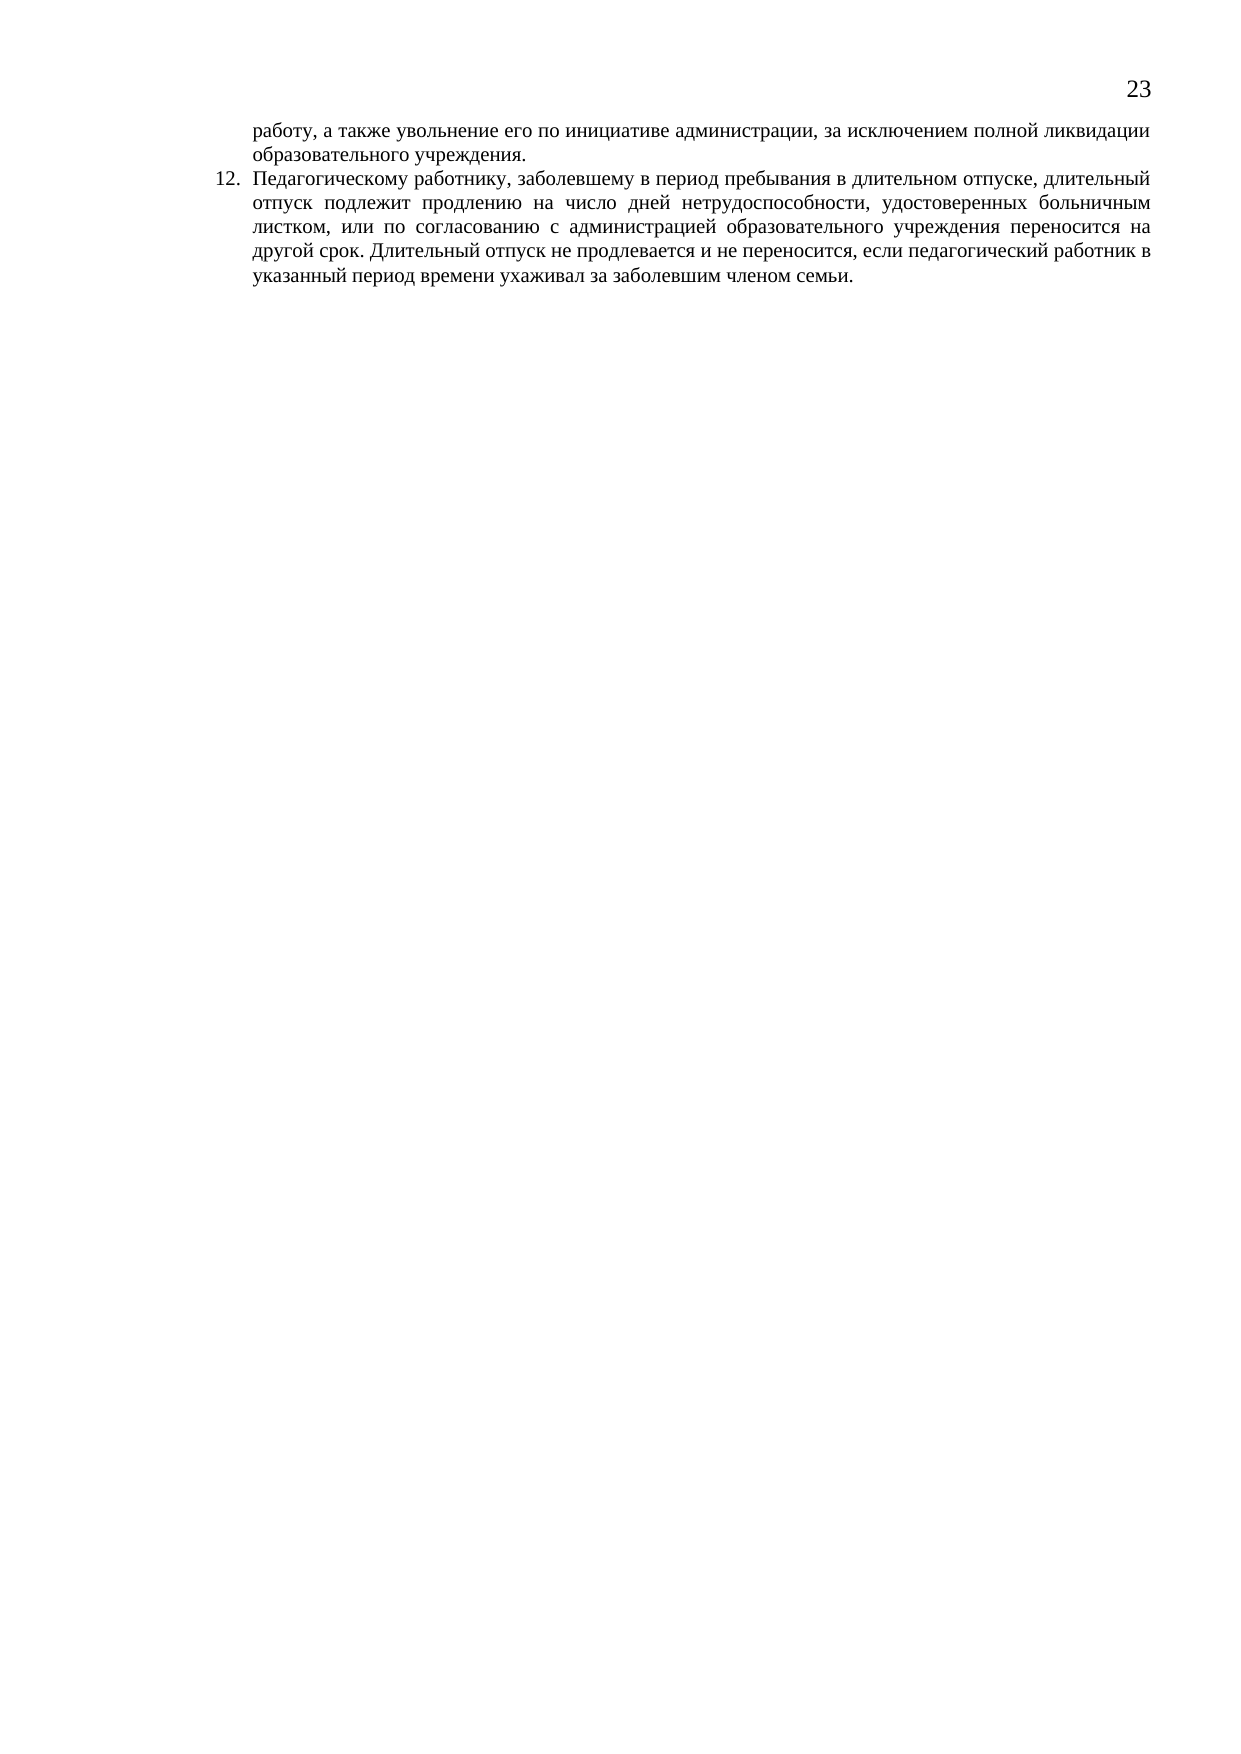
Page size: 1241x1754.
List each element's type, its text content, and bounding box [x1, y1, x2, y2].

list Педагогическому работнику, заболевшему в период пребывания в длительном отпуске, длительный отпуск подлежит продлению на число дней нетрудоспособности, удостоверенных больничным листком, или по согласованию с администрацией образовательного учреждения переносится на другой срок. Длительный отпуск не продлевается и не переносится, если педагогический работник в указанный период времени ухаживал за заболевшим членом семьи. [215, 166, 1152, 287]
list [215, 118, 1152, 166]
